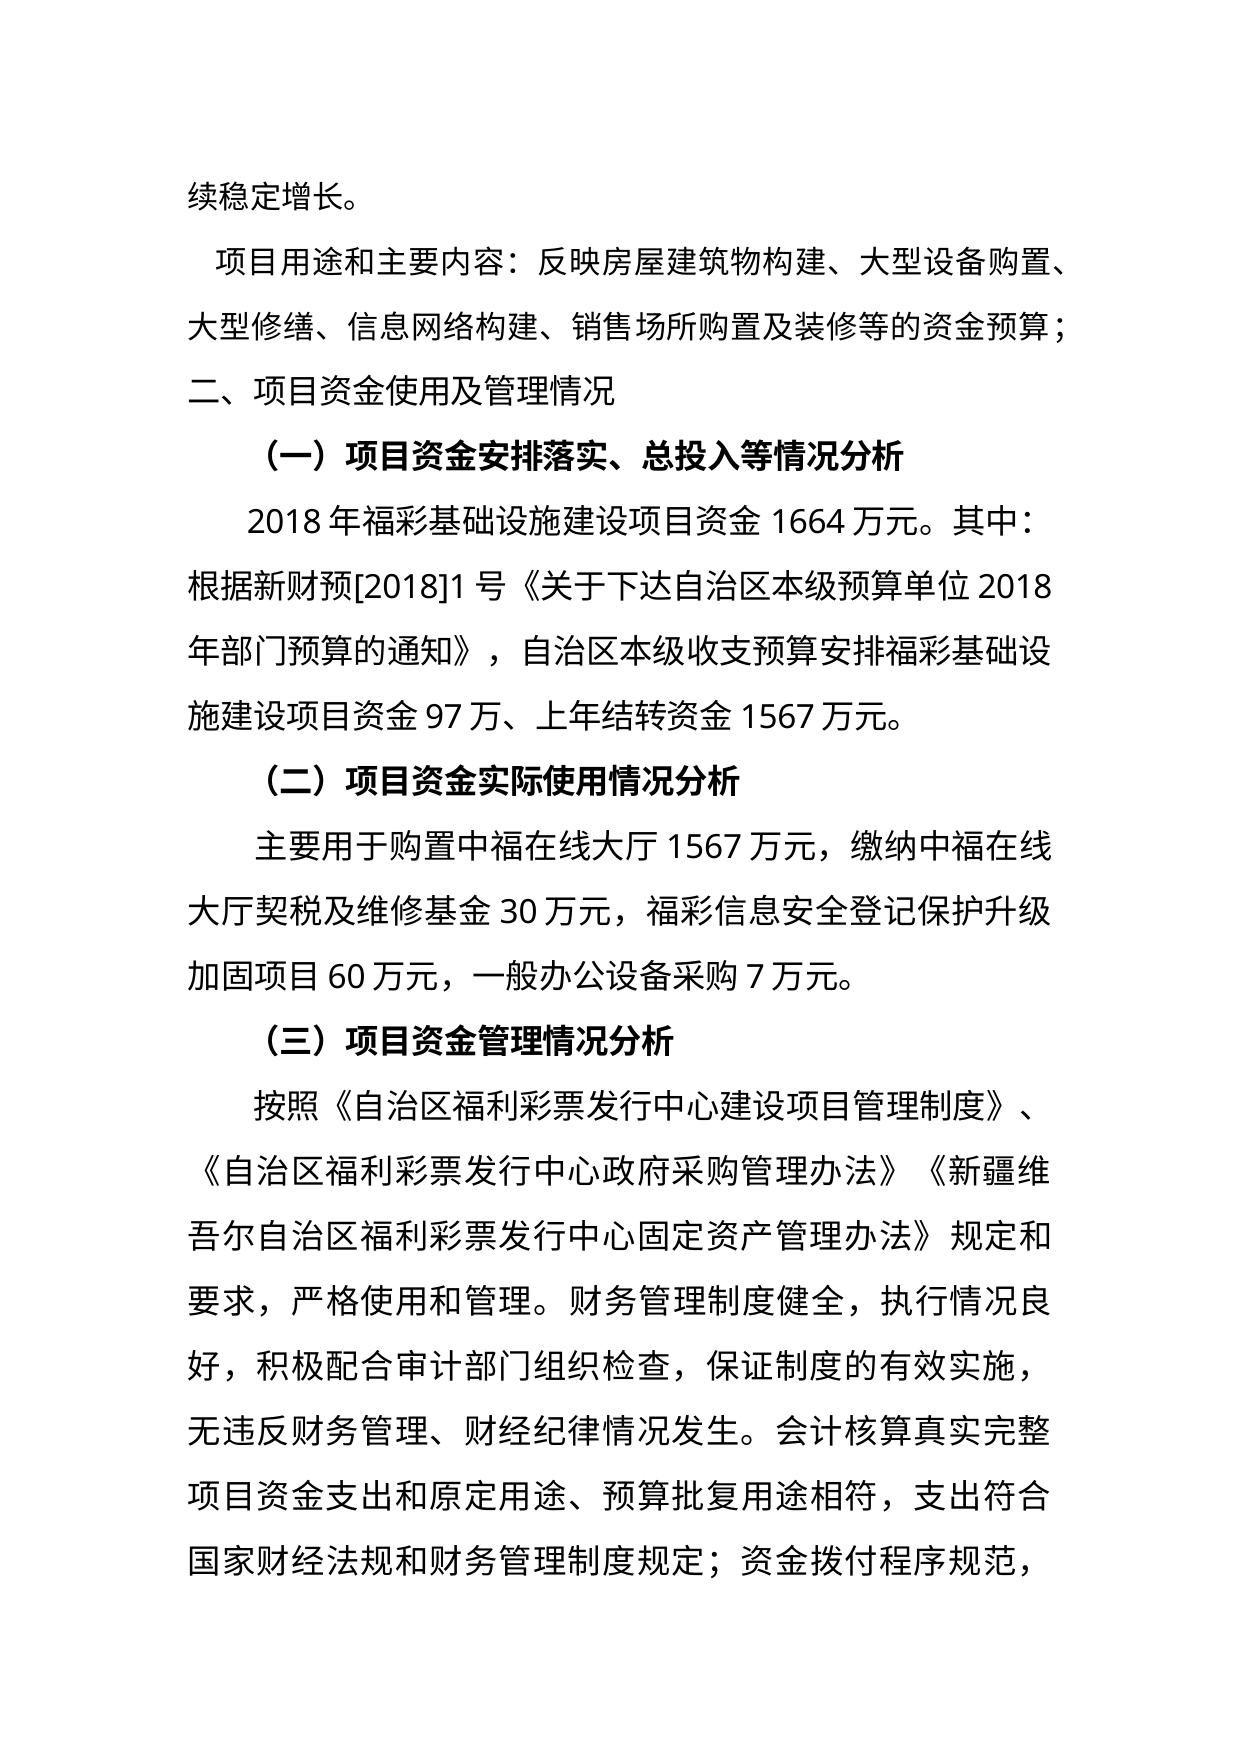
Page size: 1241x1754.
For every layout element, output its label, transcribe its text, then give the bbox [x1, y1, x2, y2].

text （三）项目资金管理情况分析 [187, 1007, 1053, 1072]
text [187, 1072, 1053, 1592]
text 主要用于购置中福在线大厅1567万元，缴纳中福在线大厅契税及维修基金30万元，福彩信息安全登记保护升级加固项目60万元，一般办公设备采购7万元。 [187, 812, 1053, 1007]
text 2018年福彩基础设施建设项目资金1664万元。其中：根据新财预[2018]1号《关于下达自治区本级预算单位2018年部门预算的通知》，自治区本级收支预算安排福彩基础设施建设项目资金97万、上年结转资金1567万元。 [187, 487, 1053, 747]
text （一）项目资金安排落实、总投入等情况分析 [187, 422, 1053, 487]
text 项目用途和主要内容：反映房屋建筑物构建、大型设备购置、大型修缮、信息网络构建、销售场所购置及装修等的资金预算；二、项目资金使用及管理情况 [187, 227, 1053, 422]
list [187, 162, 1053, 227]
text （二）项目资金实际使用情况分析 [187, 747, 1053, 812]
